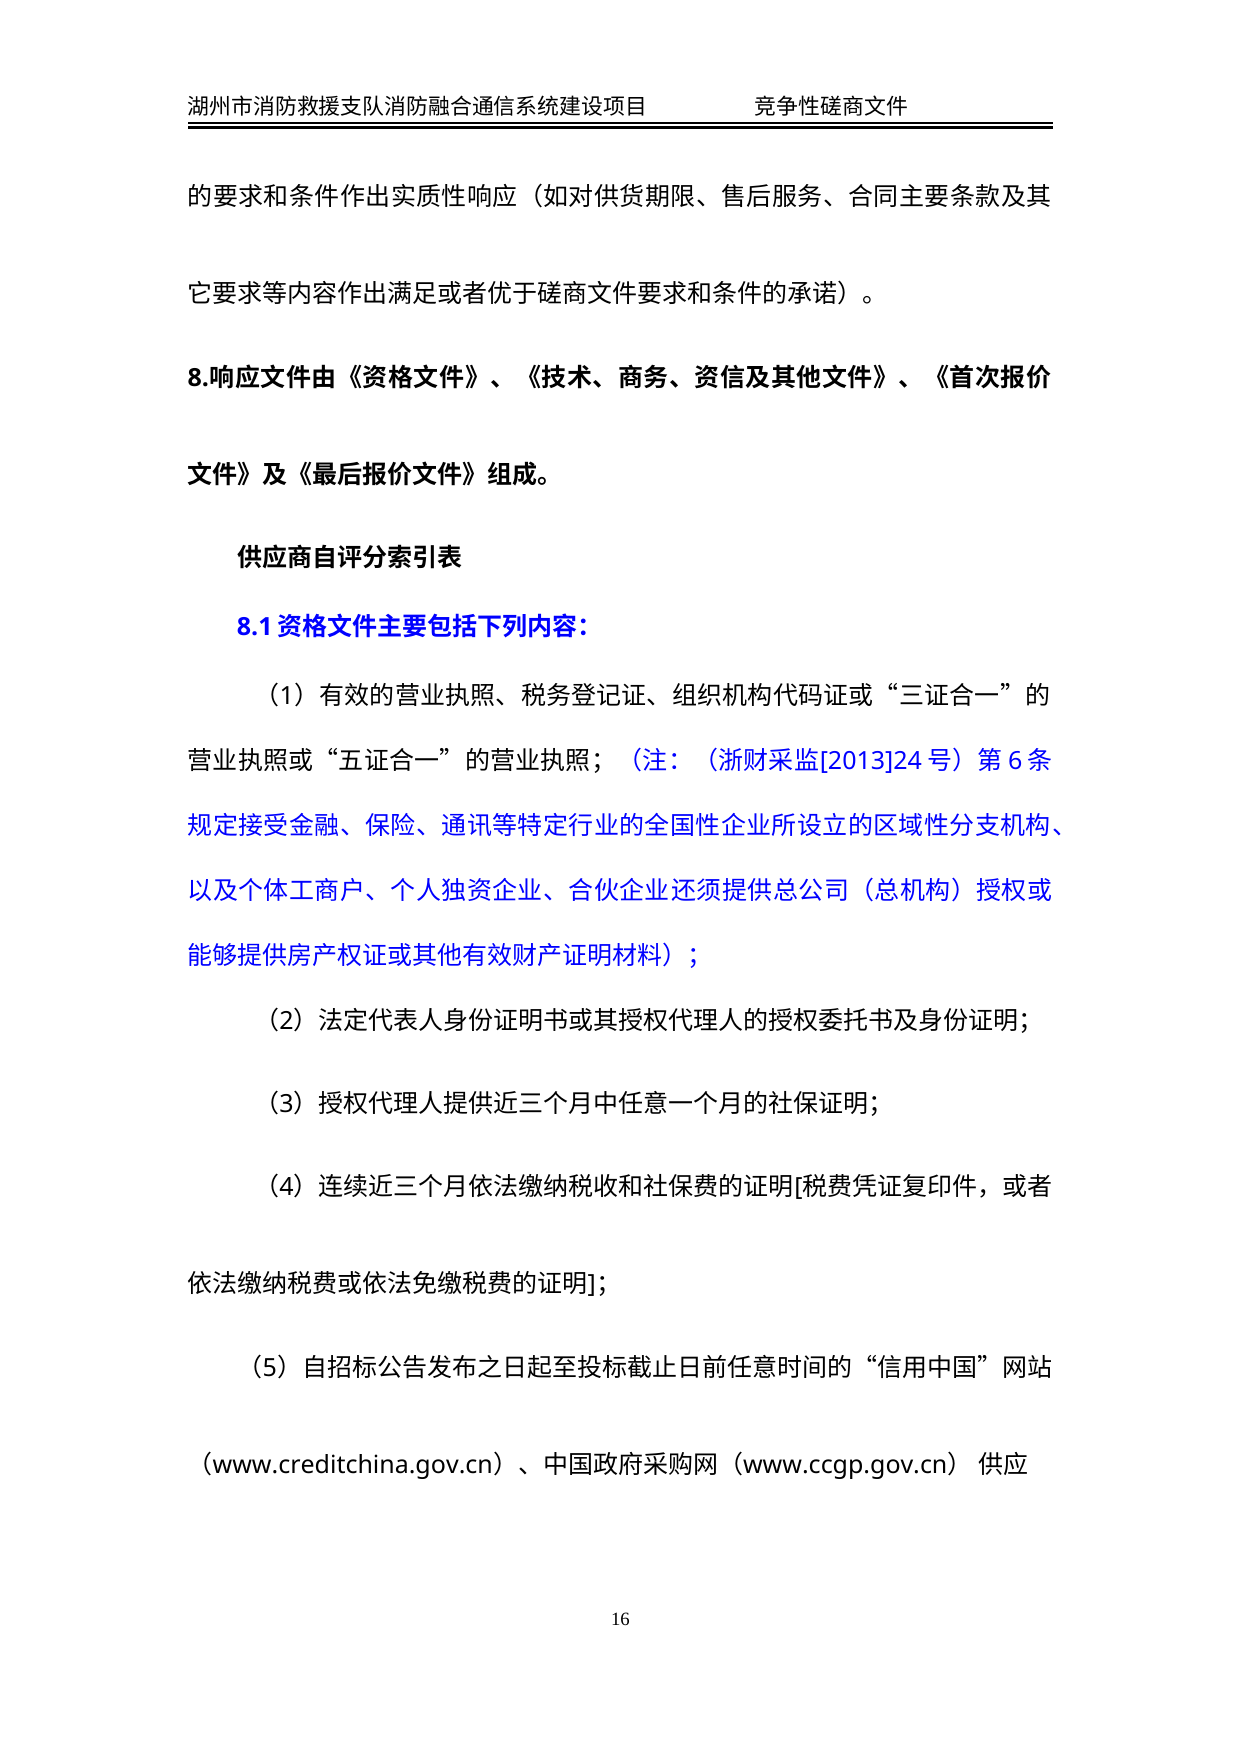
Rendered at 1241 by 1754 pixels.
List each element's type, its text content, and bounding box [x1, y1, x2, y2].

text 8.1资格文件主要包括下列内容： [237, 606, 1053, 643]
text 8.响应文件由《资格文件》、《技术、商务、资信及其他文件》、《首次报价文件》及《最后报价文件》组成。 [187, 343, 1053, 505]
text 供应商自评分索引表 [187, 523, 1053, 588]
text （4）连续近三个月依法缴纳税收和社保费的证明[税费凭证复印件，或者依法缴纳税费或依法免缴税费的证明]； [187, 1152, 1053, 1314]
text （2）法定代表人身份证明书或其授权代理人的授权委托书及身份证明； [187, 986, 1053, 1051]
text （3）授权代理人提供近三个月中任意一个月的社保证明； [187, 1069, 1053, 1134]
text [187, 162, 1053, 324]
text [187, 1333, 1053, 1495]
text （1）有效的营业执照、税务登记证、组织机构代码证或“三证合一”的营业执照或“五证合一”的营业执照；（注：（浙财采监[2013]24号）第6条规定接受金融、保险、通讯等特定行业的全国性企业所设立的区域性分支机构、以及个体工商户、个人独资企业、合伙企业还须提供总公司（总机构）授权或能够提供房产权证或其他有效财产证明材料）； [187, 661, 1053, 986]
